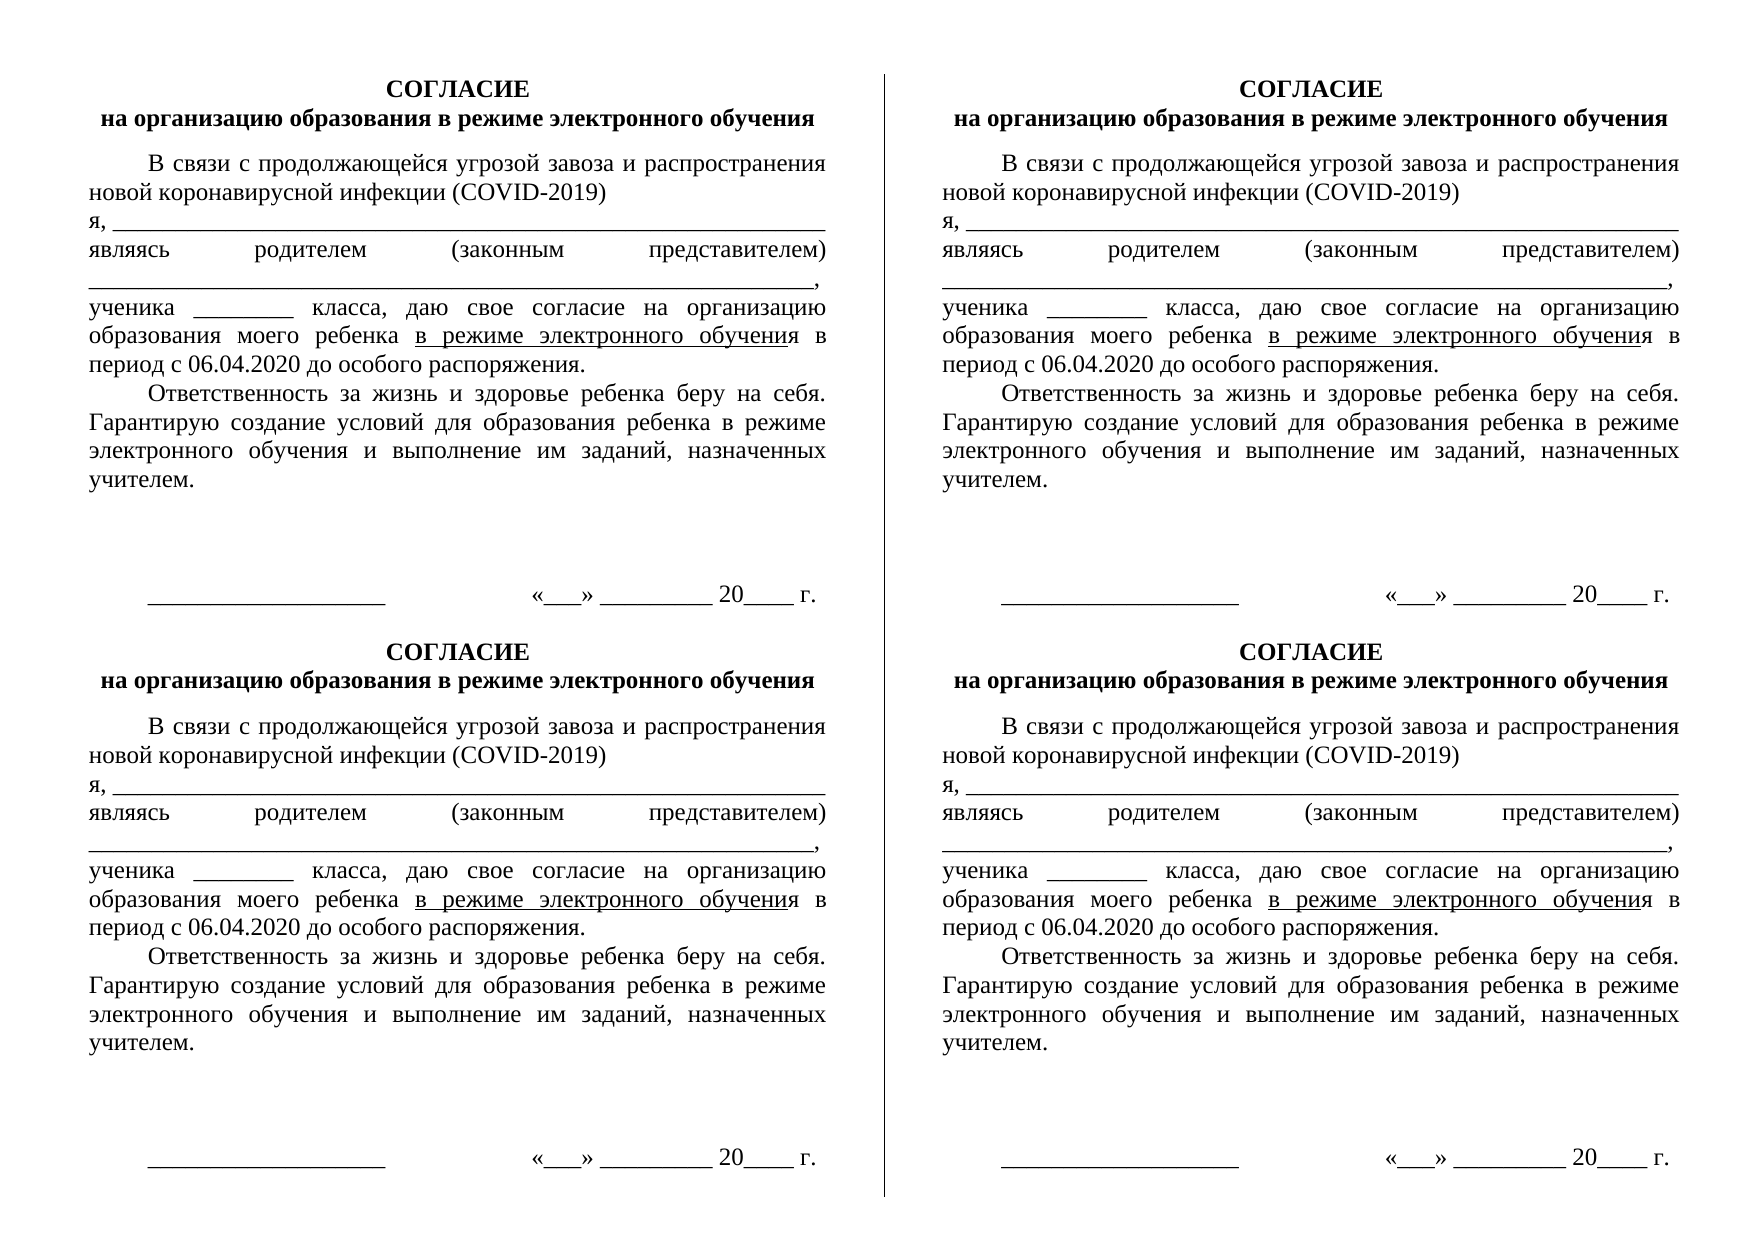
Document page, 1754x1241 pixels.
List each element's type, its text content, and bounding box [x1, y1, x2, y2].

text Согласие [89, 637, 827, 666]
text на организацию образования в режиме электронного обучения [89, 666, 827, 694]
text я, _________________________________________________________ [89, 769, 827, 797]
text В связи с продолжающейся угрозой завоза и распространения новой коронавирусной инфекции (COVID-2019) [89, 711, 827, 769]
text являясь родителем (законным представителем) __________________________________________________________, ученика ________ класса, даю свое согласие на организацию образования моего ребенка в режиме электронного обучения в период с 06.04.2020 до особого распоряжения. [942, 234, 1680, 378]
text Ответственность за жизнь и здоровье ребенка беру на себя. Гарантирую создание условий для образования ребенка в режиме электронного обучения и выполнение им заданий, назначенных учителем. [942, 941, 1680, 1056]
text ___________________ «___» _________ 20____ г. [942, 579, 1680, 608]
text Согласие [89, 74, 827, 103]
text я, _________________________________________________________ [942, 206, 1680, 234]
text я, _________________________________________________________ [942, 769, 1680, 797]
text ___________________ «___» _________ 20____ г. [89, 579, 827, 608]
text являясь родителем (законным представителем) __________________________________________________________, ученика ________ класса, даю свое согласие на организацию образования моего ребенка в режиме электронного обучения в период с 06.04.2020 до особого распоряжения. [89, 797, 827, 941]
text я, _________________________________________________________ [89, 206, 827, 234]
text являясь родителем (законным представителем) __________________________________________________________, ученика ________ класса, даю свое согласие на организацию образования моего ребенка в режиме электронного обучения в период с 06.04.2020 до особого распоряжения. [89, 234, 827, 378]
text на организацию образования в режиме электронного обучения [942, 666, 1680, 694]
text ___________________ «___» _________ 20____ г. [942, 1142, 1680, 1171]
text Ответственность за жизнь и здоровье ребенка беру на себя. Гарантирую создание условий для образования ребенка в режиме электронного обучения и выполнение им заданий, назначенных учителем. [89, 378, 827, 493]
text Согласие [942, 637, 1680, 666]
text Ответственность за жизнь и здоровье ребенка беру на себя. Гарантирую создание условий для образования ребенка в режиме электронного обучения и выполнение им заданий, назначенных учителем. [89, 941, 827, 1056]
text на организацию образования в режиме электронного обучения [89, 103, 827, 131]
text В связи с продолжающейся угрозой завоза и распространения новой коронавирусной инфекции (COVID-2019) [942, 711, 1680, 769]
text Ответственность за жизнь и здоровье ребенка беру на себя. Гарантирую создание условий для образования ребенка в режиме электронного обучения и выполнение им заданий, назначенных учителем. [942, 378, 1680, 493]
text ___________________ «___» _________ 20____ г. [89, 1142, 827, 1171]
text на организацию образования в режиме электронного обучения [942, 103, 1680, 131]
text В связи с продолжающейся угрозой завоза и распространения новой коронавирусной инфекции (COVID-2019) [942, 148, 1680, 206]
text являясь родителем (законным представителем) __________________________________________________________, ученика ________ класса, даю свое согласие на организацию образования моего ребенка в режиме электронного обучения в период с 06.04.2020 до особого распоряжения. [942, 797, 1680, 941]
text Согласие [942, 74, 1680, 103]
text В связи с продолжающейся угрозой завоза и распространения новой коронавирусной инфекции (COVID-2019) [89, 148, 827, 206]
